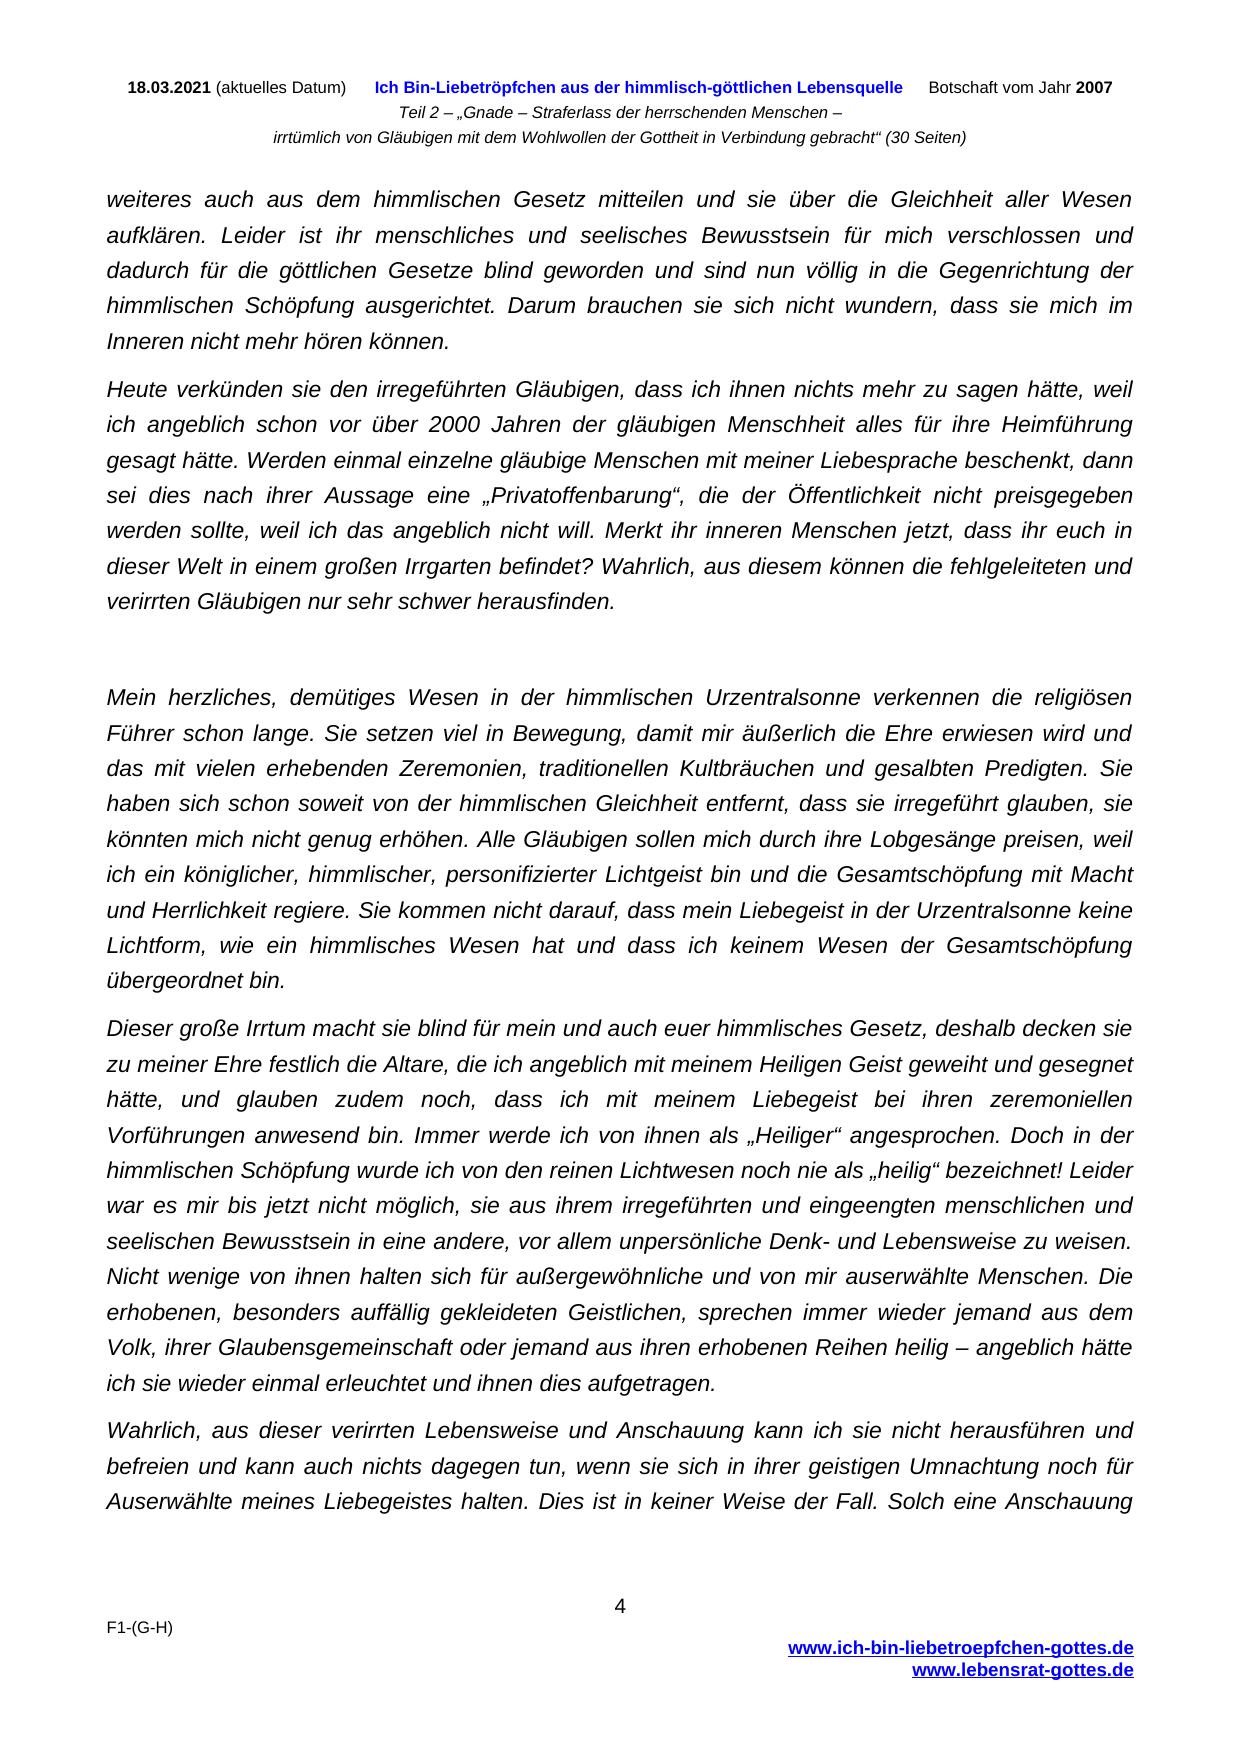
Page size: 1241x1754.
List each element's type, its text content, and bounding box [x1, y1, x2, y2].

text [106, 179, 1134, 356]
text Dieser große Irrtum macht sie blind für mein und auch euer himmlisches Gesetz, deshalb decken sie zu meiner Ehre festlich die Altare, die ich angeblich mit meinem Heiligen Geist geweiht und gesegnet hätte, und glauben zudem noch, dass ich mit meinem Liebegeist bei ihren zeremoniellen Vorführungen anwesend bin. Immer werde ich von ihnen als „Heiliger“ angesprochen. Doch in der himmlischen Schöpfung wurde ich von den reinen Lichtwesen noch nie als „heilig“ bezeichnet! Leider war es mir bis jetzt nicht möglich, sie aus ihrem irregeführten und eingeengten menschlichen und seelischen Bewusstsein in eine andere, vor allem unpersönliche Denk- und Lebensweise zu weisen. Nicht wenige von ihnen halten sich für außergewöhnliche und von mir auserwählte Menschen. Die erhobenen, besonders auffällig gekleideten Geistlichen, sprechen immer wieder jemand aus dem Volk, ihrer Glaubensgemeinschaft oder jemand aus ihren erhobenen Reihen heilig – angeblich hätte ich sie wieder einmal erleuchtet und ihnen dies aufgetragen. [106, 1008, 1134, 1398]
text Heute verkünden sie den irregeführten Gläubigen, dass ich ihnen nichts mehr zu sagen hätte, weil ich angeblich schon vor über 2000 Jahren der gläubigen Menschheit alles für ihre Heimführung gesagt hätte. Werden einmal einzelne gläubige Menschen mit meiner Liebesprache beschenkt, dann sei dies nach ihrer Aussage eine „Privatoffenbarung“, die der Öffentlichkeit nicht preisgegeben werden sollte, weil ich das angeblich nicht will. Merkt ihr inneren Menschen jetzt, dass ihr euch in dieser Welt in einem großen Irrgarten befindet? Wahrlich, aus diesem können die fehlgeleiteten und verirrten Gläubigen nur sehr schwer herausfinden. [106, 369, 1134, 617]
text Mein herzliches, demütiges Wesen in der himmlischen Urzentralsonne verkennen die religiösen Führer schon lange. Sie setzen viel in Bewegung, damit mir äußerlich die Ehre erwiesen wird und das mit vielen erhebenden Zeremonien, traditionellen Kultbräuchen und gesalbten Predigten. Sie haben sich schon soweit von der himmlischen Gleichheit entfernt, dass sie irregeführt glauben, sie könnten mich nicht genug erhöhen. Alle Gläubigen sollen mich durch ihre Lobgesänge preisen, weil ich ein königlicher, himmlischer, personifizierter Lichtgeist bin und die Gesamtschöpfung mit Macht und Herrlichkeit regiere. Sie kommen nicht darauf, dass mein Liebegeist in der Urzentralsonne keine Lichtform, wie ein himmlisches Wesen hat und dass ich keinem Wesen der Gesamtschöpfung übergeordnet bin. [106, 677, 1134, 996]
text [106, 1411, 1134, 1517]
